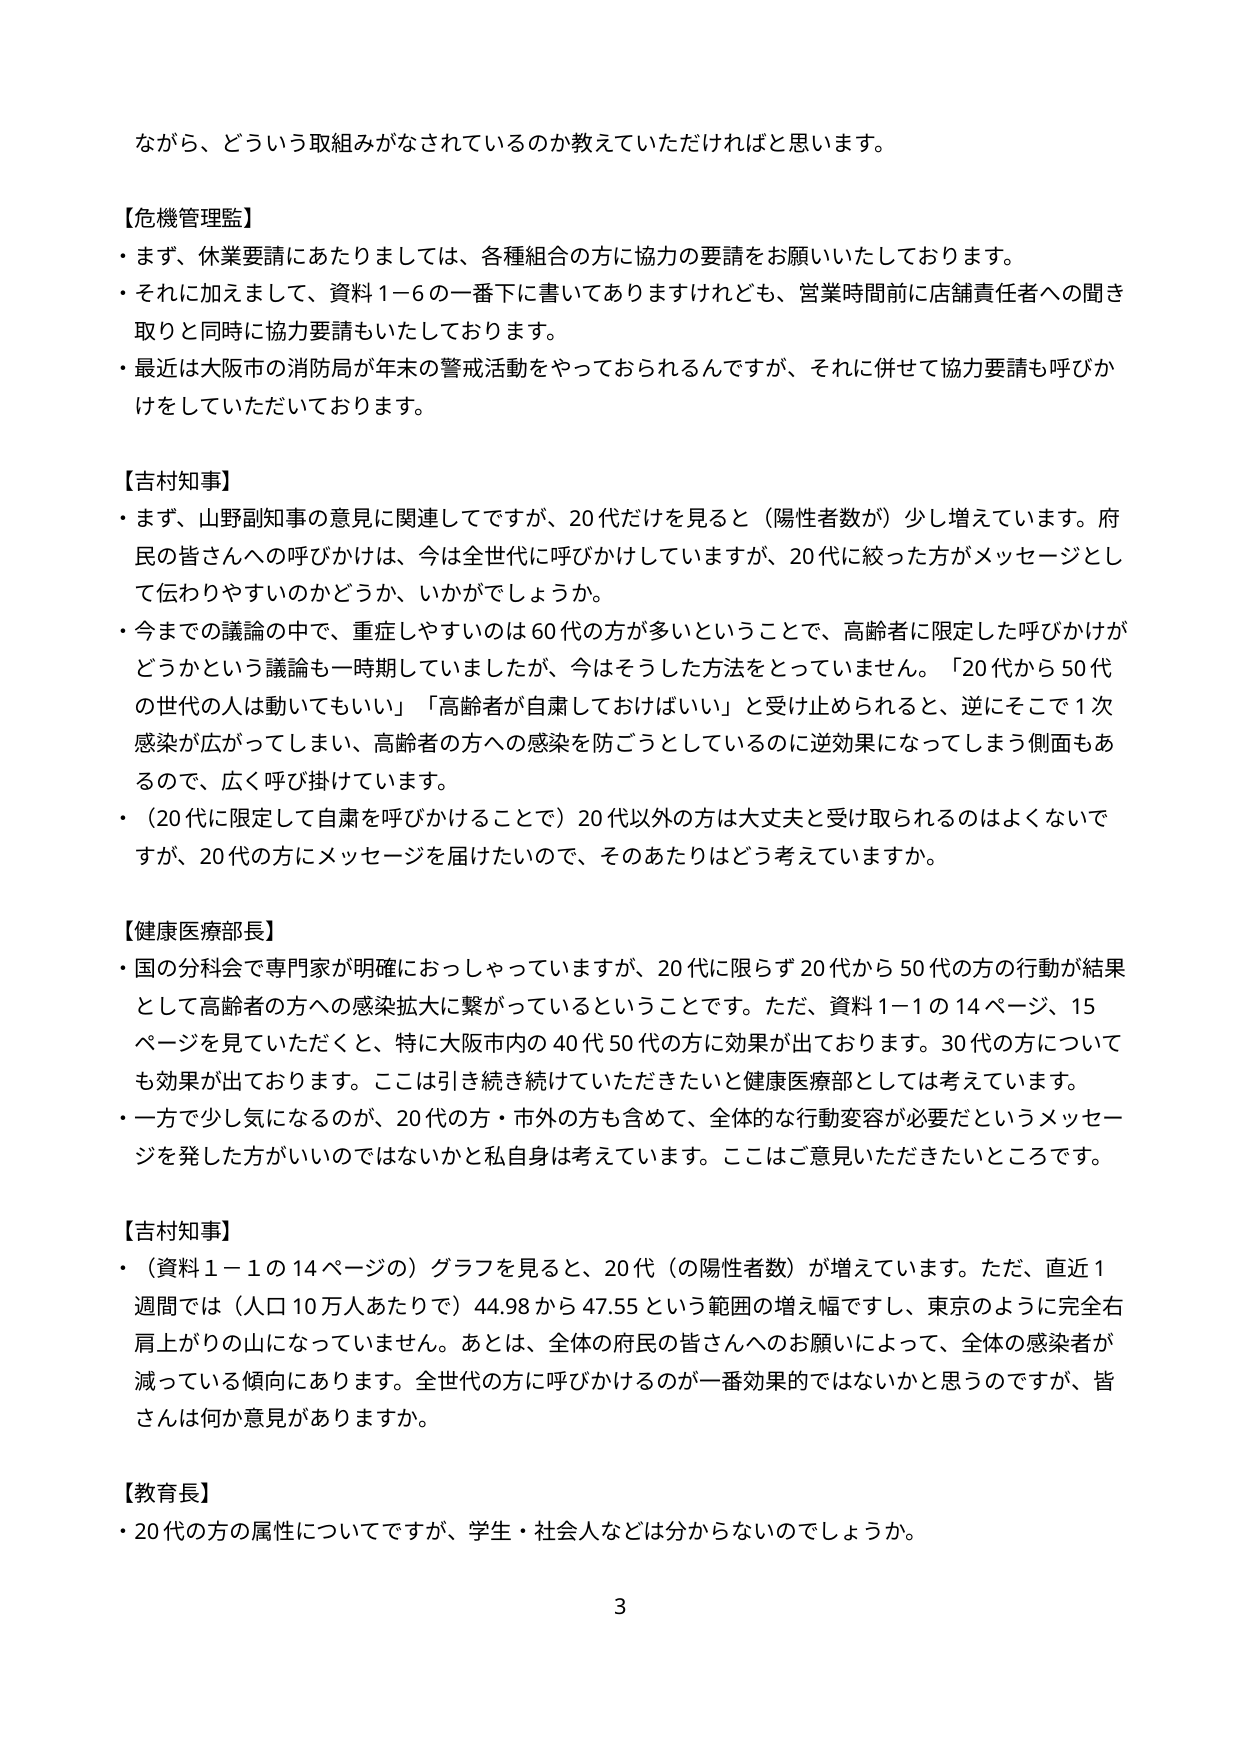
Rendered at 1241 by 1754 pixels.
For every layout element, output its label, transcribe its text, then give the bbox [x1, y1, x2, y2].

text 【吉村知事】 [112, 461, 1128, 498]
text ・20代の方の属性についてですが、学生・社会人などは分からないのでしょうか。 [112, 1511, 1128, 1548]
text ・一方で少し気になるのが、20代の方・市外の方も含めて、全体的な行動変容が必要だというメッセージを発した方がいいのではないかと私自身は考えています。ここはご意見いただきたいところです。 [112, 1098, 1128, 1173]
text 【教育長】 [112, 1473, 1128, 1511]
text ・国の分科会で専門家が明確におっしゃっていますが、20代に限らず20代から50代の方の行動が結果として高齢者の方への感染拡大に繋がっているということです。ただ、資料1－1の14ページ、15ページを見ていただくと、特に大阪市内の40代50代の方に効果が出ております。30代の方についても効果が出ております。ここは引き続き続けていただきたいと健康医療部としては考えています。 [112, 948, 1128, 1098]
text ・今までの議論の中で、重症しやすいのは60代の方が多いということで、高齢者に限定した呼びかけがどうかという議論も一時期していましたが、今はそうした方法をとっていません。「20代から50代の世代の人は動いてもいい」「高齢者が自粛しておけばいい」と受け止められると、逆にそこで1次感染が広がってしまい、高齢者の方への感染を防ごうとしているのに逆効果になってしまう側面もあるので、広く呼び掛けています。 [112, 611, 1128, 798]
text ・それに加えまして、資料1－6の一番下に書いてありますけれども、営業時間前に店舗責任者への聞き取りと同時に協力要請もいたしております。 [112, 273, 1128, 348]
text ・最近は大阪市の消防局が年末の警戒活動をやっておられるんですが、それに併せて協力要請も呼びかけをしていただいております。 [112, 348, 1128, 423]
text 【危機管理監】 [112, 198, 1128, 236]
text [112, 123, 1128, 161]
text ・まず、休業要請にあたりましては、各種組合の方に協力の要請をお願いいたしております。 [112, 236, 1128, 273]
text 【吉村知事】 [112, 1211, 1128, 1248]
text 【健康医療部長】 [112, 911, 1128, 948]
text ・（20代に限定して自粛を呼びかけることで）20代以外の方は大丈夫と受け取られるのはよくないですが、20代の方にメッセージを届けたいので、そのあたりはどう考えていますか。 [112, 798, 1128, 873]
text ・まず、山野副知事の意見に関連してですが、20代だけを見ると（陽性者数が）少し増えています。府民の皆さんへの呼びかけは、今は全世代に呼びかけしていますが、20代に絞った方がメッセージとして伝わりやすいのかどうか、いかがでしょうか。 [112, 498, 1128, 611]
text ・（資料１－１の14ページの）グラフを見ると、20代（の陽性者数）が増えています。ただ、直近1週間では（人口10万人あたりで）44.98から47.55という範囲の増え幅ですし、東京のように完全右肩上がりの山になっていません。あとは、全体の府民の皆さんへのお願いによって、全体の感染者が減っている傾向にあります。全世代の方に呼びかけるのが一番効果的ではないかと思うのですが、皆さんは何か意見がありますか。 [112, 1248, 1128, 1436]
